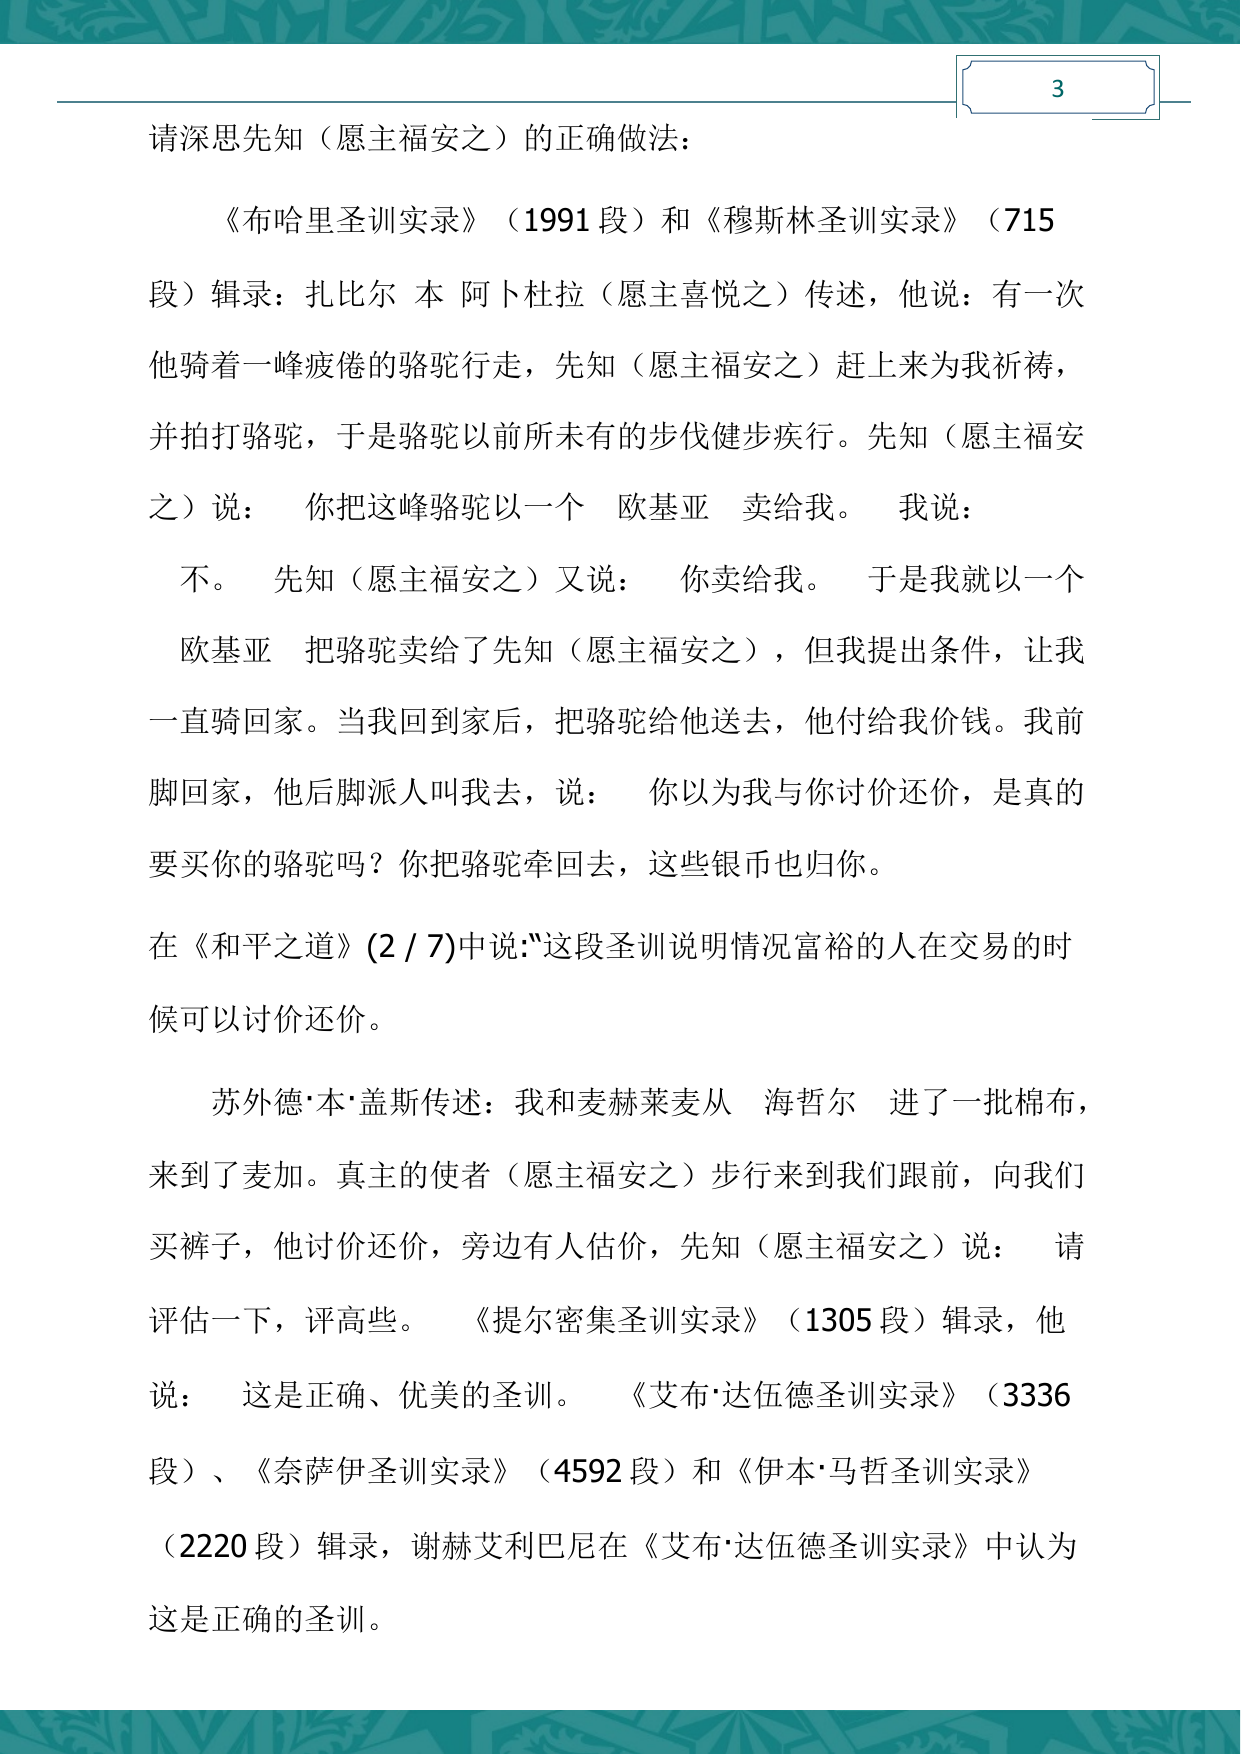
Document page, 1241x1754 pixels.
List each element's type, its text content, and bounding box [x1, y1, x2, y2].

text 在《和平之道》(2 / 7)中说:“这段圣训说明情况富裕的人在交易的时候可以讨价还价。” [148, 926, 1092, 1035]
text 《布哈里圣训实录》（1991段）和《穆斯林圣训实录》（715段）辑录：扎比尔•本•阿卜杜拉（愿主喜悦之）传述，他说：有一次他骑着一峰疲倦的骆驼行走，先知（愿主福安之）赶上来为我祈祷，并拍打骆驼，于是骆驼以前所未有的步伐健步疾行。先知（愿主福安之）说：“你把这峰骆驼以一个“欧基亚”卖给我。”我说：“不。”先知（愿主福安之）又说：“你卖给我。”于是我就以一个“欧基亚”把骆驼卖给了先知（愿主福安之），但我提出条件，让我一直骑回家。当我回到家后，把骆驼给他送去，他付给我价钱。我前脚回家，他后脚派人叫我去，说：“你以为我与你讨价还价，是真的要买你的骆驼吗？你把骆驼牵回去，这些银币也归你。” [148, 201, 1092, 879]
text 请深思先知（愿主福安之）的正确做法： [148, 118, 1092, 154]
picture [0, 1710, 1241, 1754]
picture [0, 0, 1240, 44]
text 苏外德·本·盖斯传述：我和麦赫莱麦从“海哲尔”进了一批棉布，来到了麦加。真主的使者（愿主福安之）步行来到我们跟前，向我们买裤子，他讨价还价，旁边有人估价，先知（愿主福安之）说：“请评估一下，评高些。”《提尔密集圣训实录》（1305段）辑录，他说：“这是正确、优美的圣训。”《艾布·达伍德圣训实录》（3336段）、《奈萨伊圣训实录》（4592段）和《伊本·马哲圣训实录》（2220段）辑录，谢赫艾利巴尼在《艾布·达伍德圣训实录》中认为这是正确的圣训。 [148, 1082, 1092, 1635]
